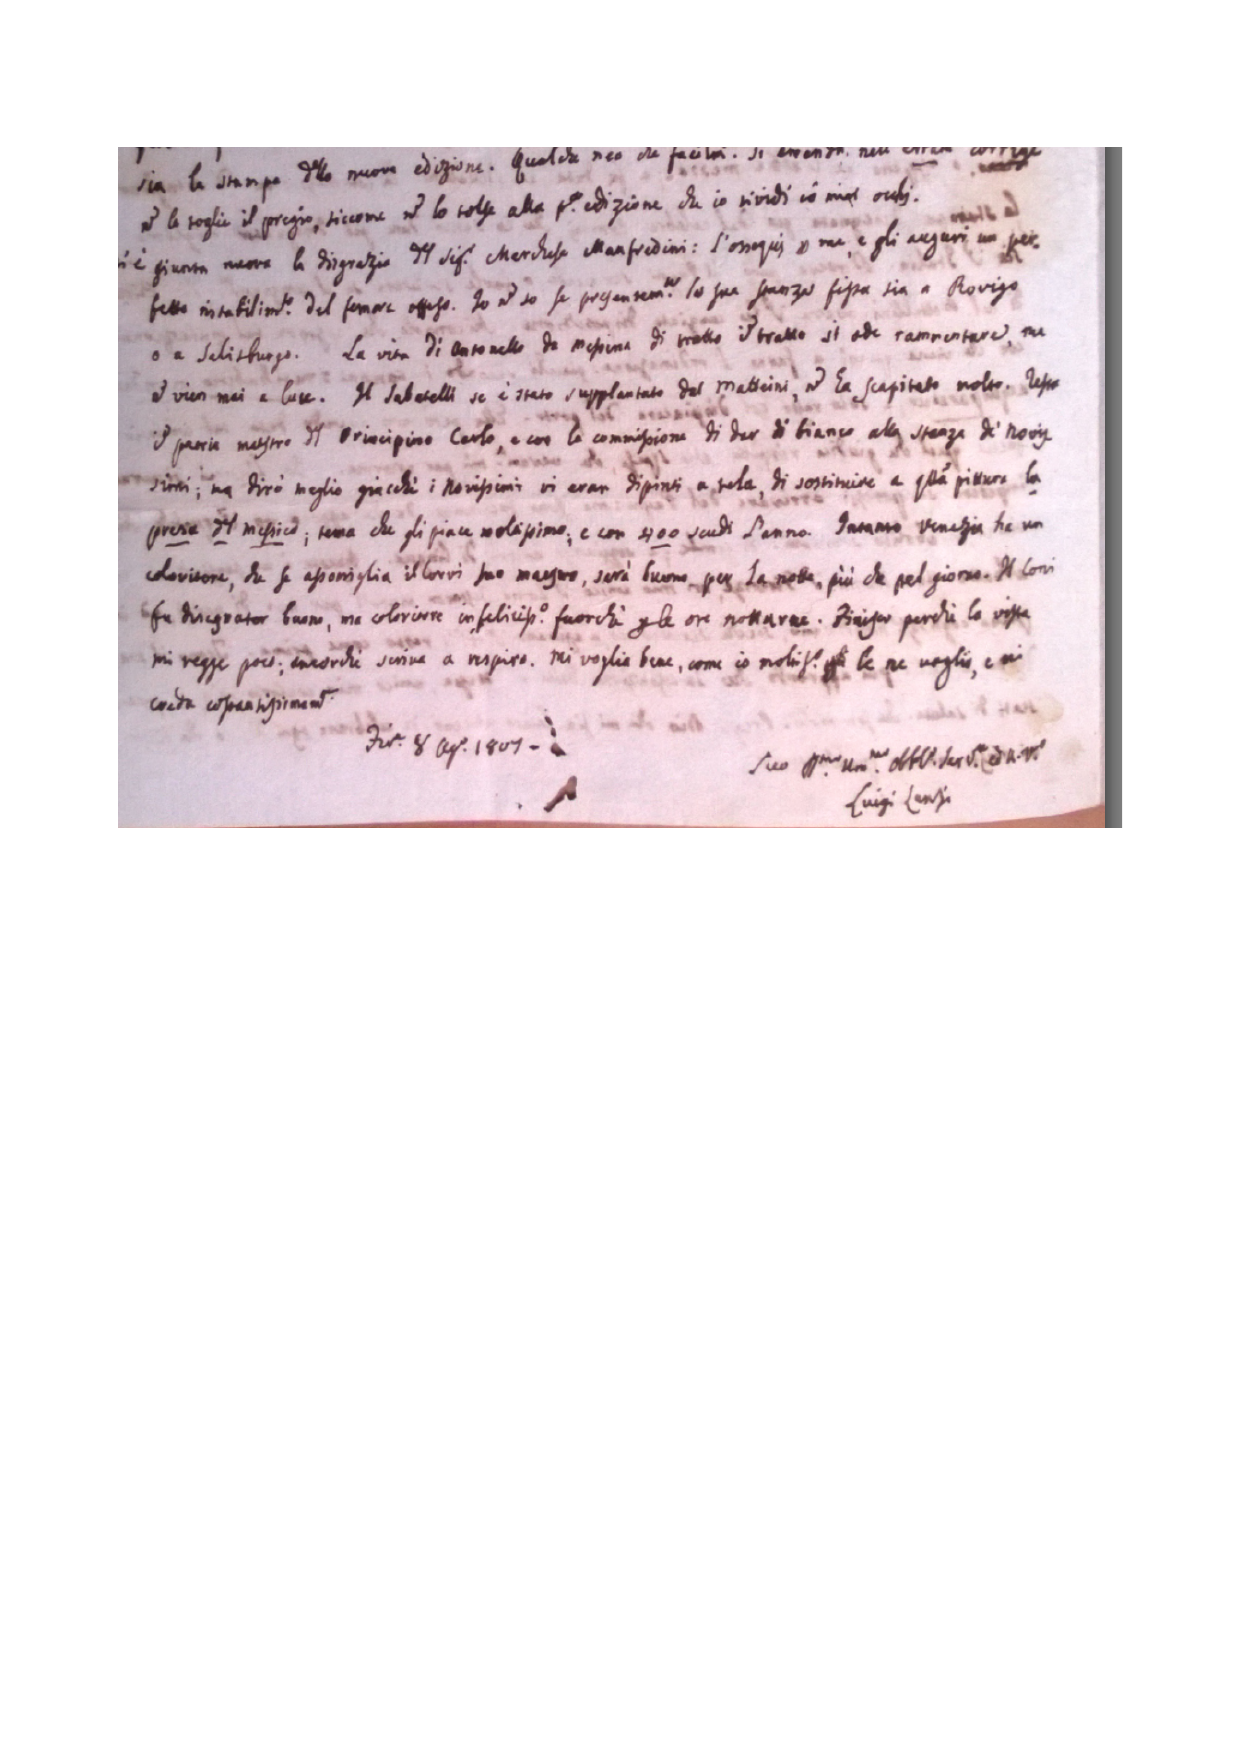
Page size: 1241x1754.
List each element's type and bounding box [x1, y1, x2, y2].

picture [118, 147, 1123, 828]
